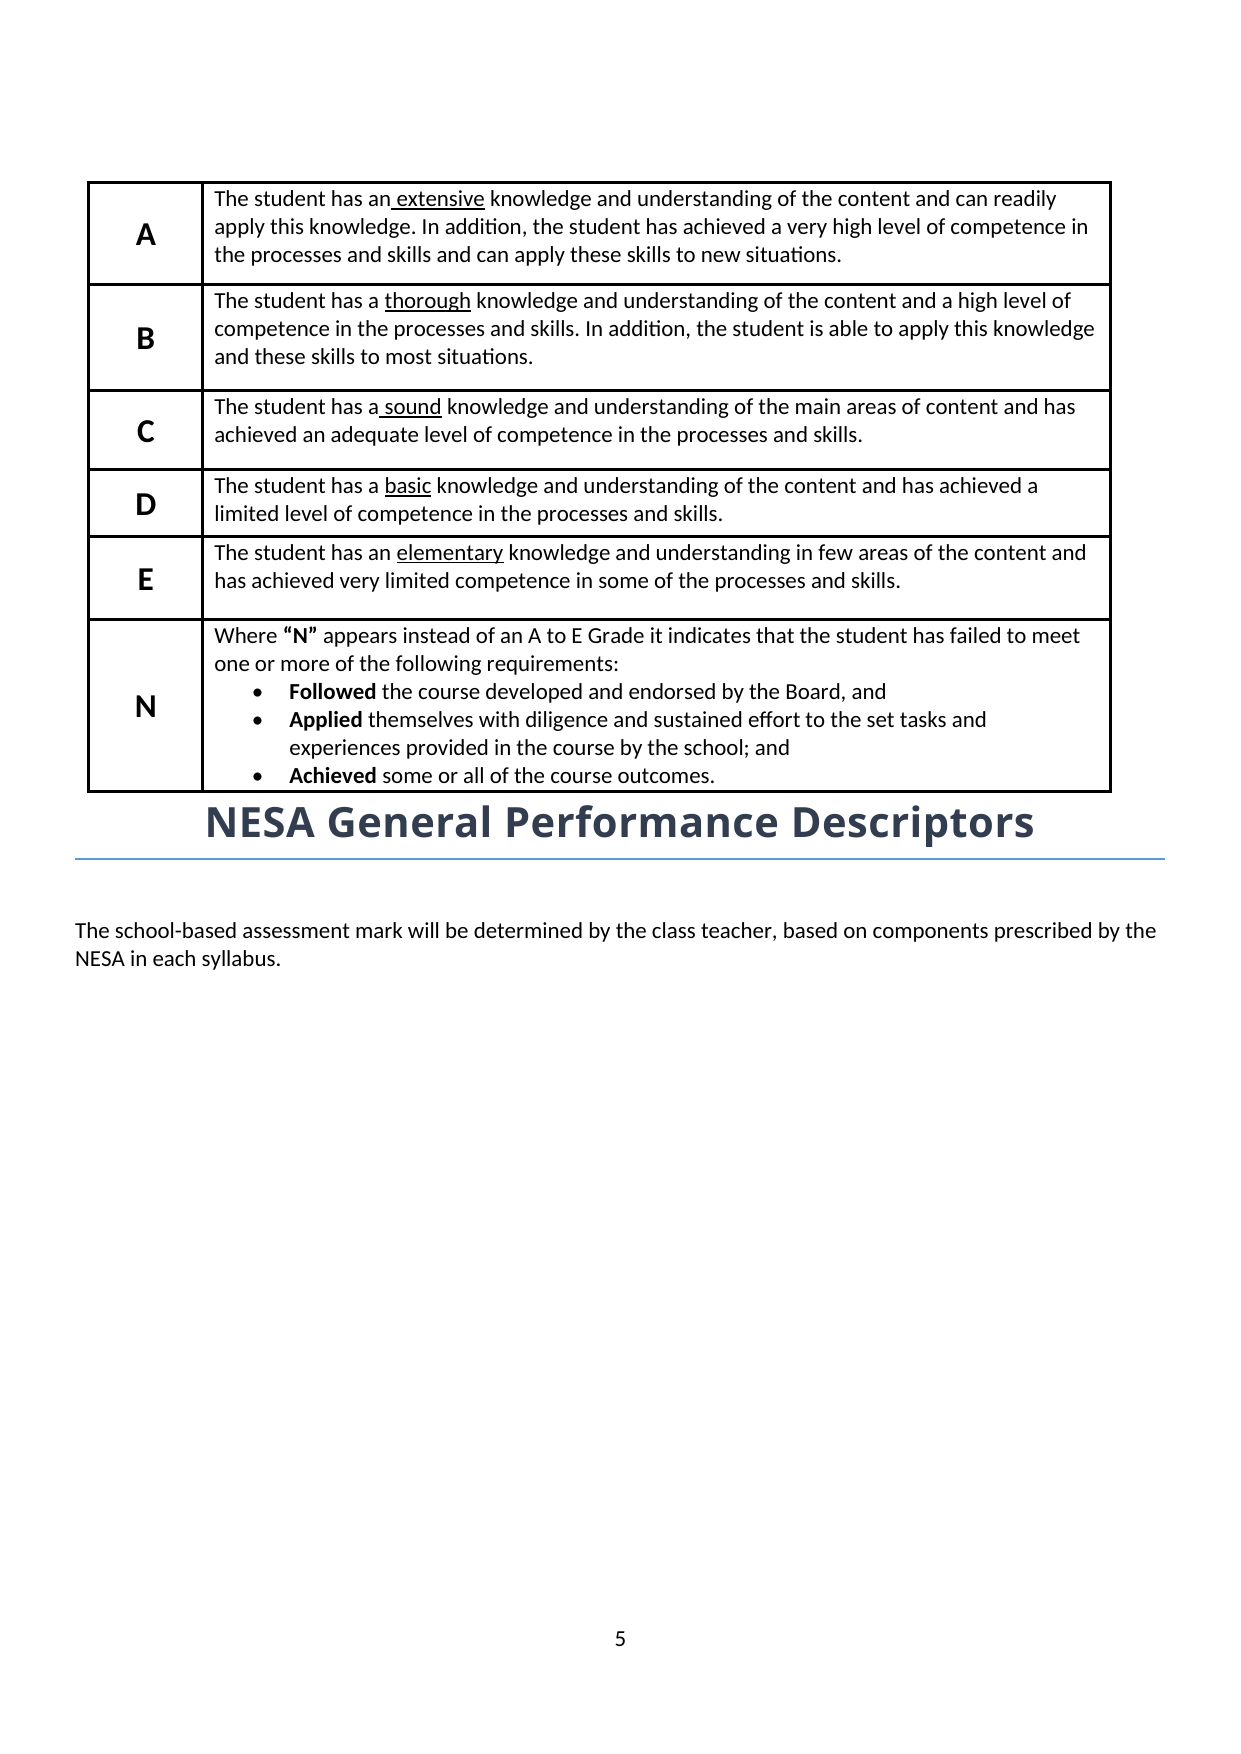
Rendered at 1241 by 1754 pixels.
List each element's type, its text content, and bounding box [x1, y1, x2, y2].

text NESA General Performance Descriptors [75, 131, 1165, 858]
table_header The student has an extensive knowledge and understanding of the content and can readily apply this knowledge. In addition, the student has achieved a very high level of competence in the processes and skills and can apply these skills to new situations. [204, 184, 1109, 283]
table_cell The student has a basic knowledge and understanding of the content and has achieved a limited level of competence in the processes and skills. [204, 471, 1109, 534]
table_cell C [90, 392, 201, 468]
table_cell B [90, 286, 201, 389]
table_cell N [90, 621, 201, 789]
table_cell The student has an elementary knowledge and understanding in few areas of the content and has achieved very limited competence in some of the processes and skills. [204, 538, 1109, 618]
table_cell D [90, 471, 201, 534]
table_cell E [90, 538, 201, 618]
table_cell The student has a sound knowledge and understanding of the main areas of content and has achieved an adequate level of competence in the processes and skills. [204, 392, 1109, 468]
table_cell The student has a thorough knowledge and understanding of the content and a high level of competence in the processes and skills. In addition, the student is able to apply this knowledge and these skills to most situations. [204, 286, 1109, 389]
text The school-based assessment mark will be determined by the class teacher, based on components prescribed by the NESA in each syllabus. [75, 916, 1165, 972]
table_cell Where “N” appears instead of an A to E Grade it indicates that the student has failed to meet one or more of the following requirements: Followed the course developed and endorsed by the Board, and Applied themselves with diligence and sustained effort to the set tasks and experiences provided in the course by the school; and Achieved some or all of the course outcomes. [204, 621, 1109, 789]
table_header A [90, 184, 201, 283]
